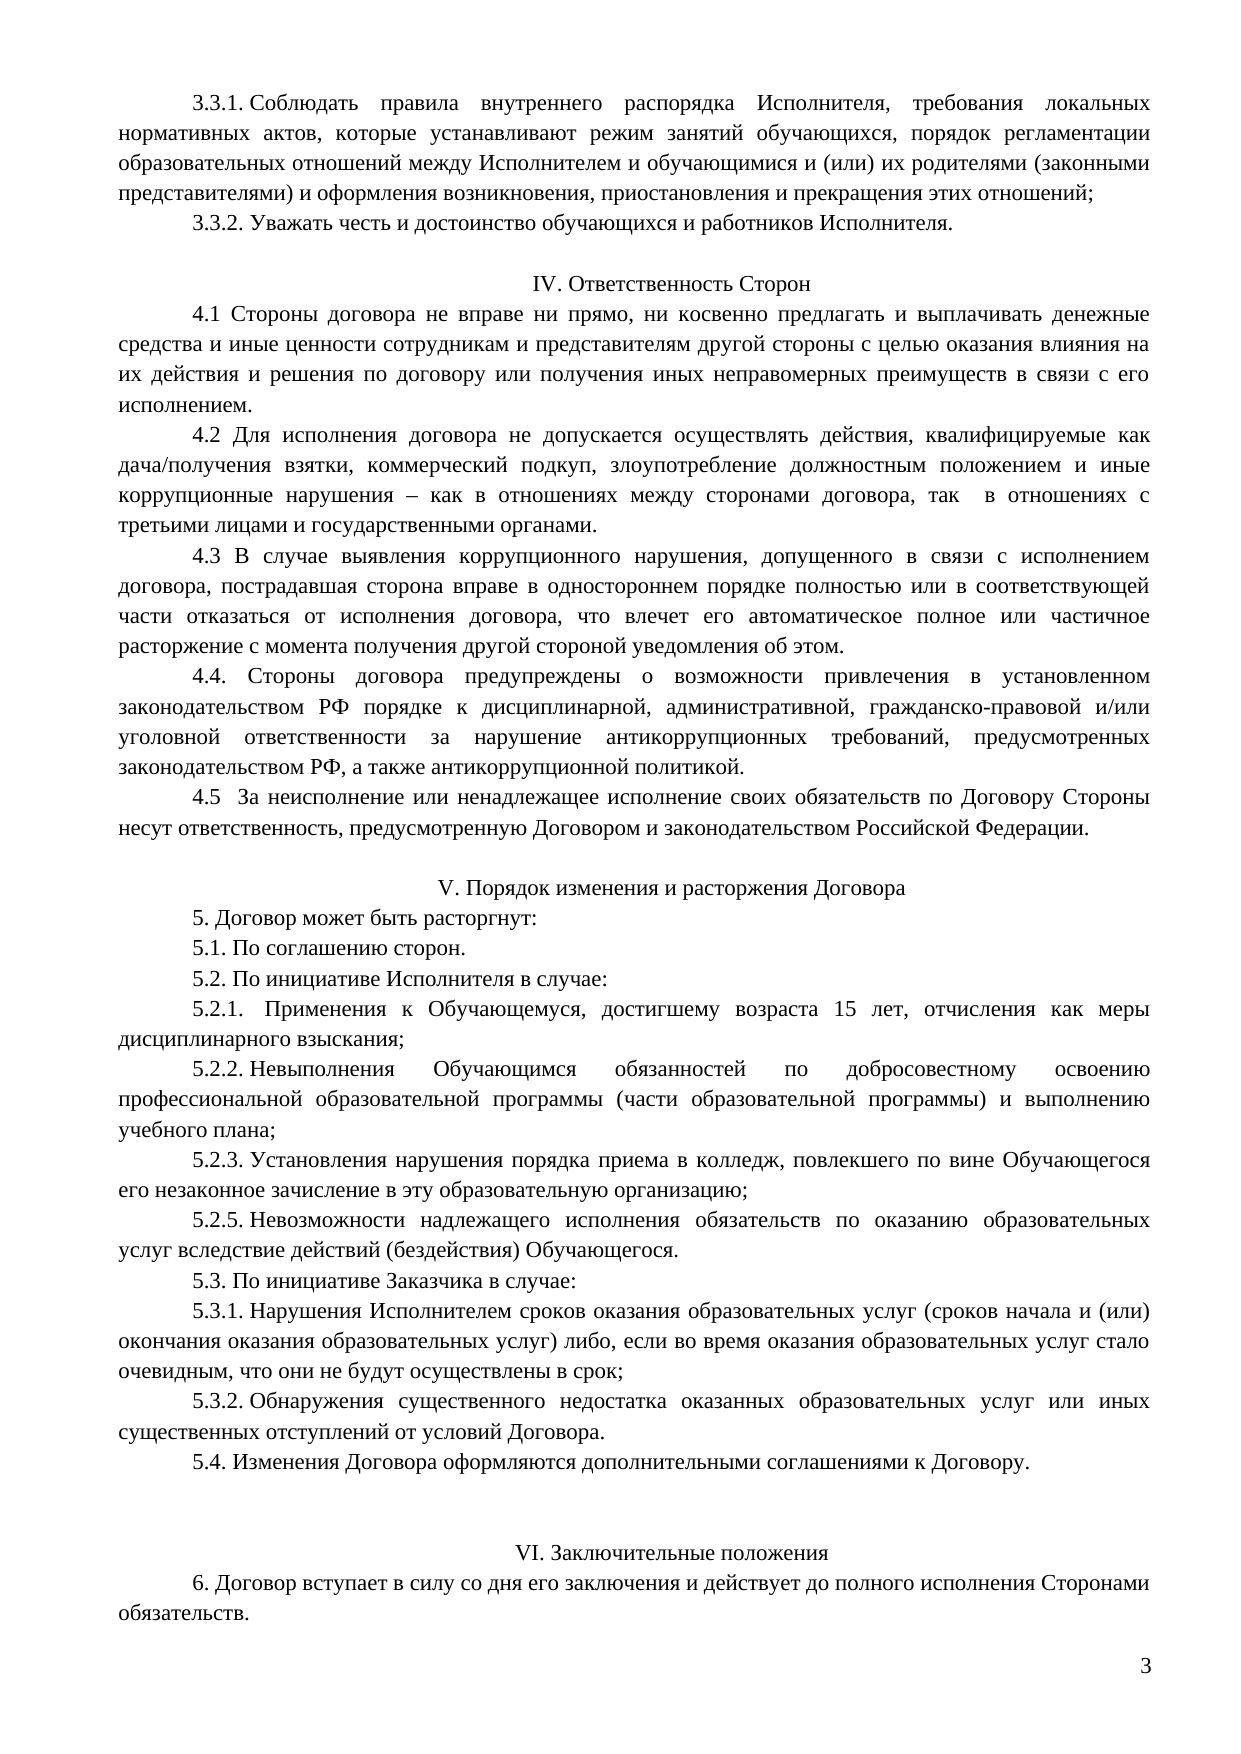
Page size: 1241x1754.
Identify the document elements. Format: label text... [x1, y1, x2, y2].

text 5.3. По инициативе Заказчика в случае: [118, 1267, 1152, 1293]
text 5. Договор может быть расторгнут: [118, 904, 1152, 931]
text 5.4. Изменения Договора оформляются дополнительными соглашениями к Договору. [118, 1448, 1152, 1474]
text 4.1 Стороны договора не вправе ни прямо, ни косвенно предлагать и выплачивать денежные средства и иные ценности сотрудникам и представителям другой стороны с целью оказания влияния на их действия и решения по договору или получения иных неправомерных преимуществ в связи с его исполнением. [118, 300, 1152, 417]
text 5.3.1. Нарушения Исполнителем сроков оказания образовательных услуг (сроков начала и (или) окончания оказания образовательных услуг) либо, если во время оказания образовательных услуг стало очевидным, что они не будут осуществлены в срок; [118, 1297, 1152, 1384]
text V. Порядок изменения и расторжения Договора [118, 874, 1152, 900]
text 4.2 Для исполнения договора не допускается осуществлять действия, квалифицируемые как дача/получения взятки, коммерческий подкуп, злоупотребление должностным положением и иные коррупционные нарушения – как в отношениях между сторонами договора, так в отношениях с третьими лицами и государственными органами. [118, 421, 1152, 538]
text 4.3 В случае выявления коррупционного нарушения, допущенного в связи с исполнением договора, пострадавшая сторона вправе в одностороннем порядке полностью или в соответствующей части отказаться от исполнения договора, что влечет его автоматическое полное или частичное расторжение с момента получения другой стороной уведомления об этом. [118, 542, 1152, 659]
text 4.4. Стороны договора предупреждены о возможности привлечения в установленном законодательством РФ порядке к дисциплинарной, административной, гражданско-правовой и/или уголовной ответственности за нарушение антикоррупционных требований, предусмотренных законодательством РФ, а также антикоррупционной политикой. [118, 663, 1152, 779]
title VI. Заключительные положения [118, 1539, 1152, 1565]
title IV. Ответственность Сторон [118, 270, 1152, 296]
text 5.2.1. Применения к Обучающемуся, достигшему возраста 15 лет, отчисления как меры дисциплинарного взыскания; [118, 995, 1152, 1051]
title 3.3.1. Соблюдать правила внутреннего распорядка Исполнителя, требования локальных нормативных актов, которые устанавливают режим занятий обучающихся, порядок регламентации образовательных отношений между Исполнителем и обучающимися и (или) их родителями (законными представителями) и оформления возникновения, приостановления и прекращения этих отношений; [118, 89, 1152, 206]
text 5.2.2. Невыполнения Обучающимся обязанностей по добросовестному освоению профессиональной образовательной программы (части образовательной программы) и выполнению учебного плана; [118, 1055, 1152, 1142]
text 5.3.2. Обнаружения существенного недостатка оказанных образовательных услуг или иных существенных отступлений от условий Договора. [118, 1388, 1152, 1444]
text 5.2.3. Установления нарушения порядка приема в колледж, повлекшего по вине Обучающегося его незаконное зачисление в эту образовательную организацию; [118, 1146, 1152, 1202]
title 6. Договор вступает в силу со дня его заключения и действует до полного исполнения Сторонами обязательств. [118, 1569, 1152, 1625]
text 5.1. По соглашению сторон. [118, 934, 1152, 961]
text 5.2.5. Невозможности надлежащего исполнения обязательств по оказанию образовательных услуг вследствие действий (бездействия) Обучающегося. [118, 1206, 1152, 1263]
title 3.3.2. Уважать честь и достоинство обучающихся и работников Исполнителя. [118, 209, 1152, 236]
text 4.5 За неисполнение или ненадлежащее исполнение своих обязательств по Договору Стороны несут ответственность, предусмотренную Договором и законодательством Российской Федерации. [118, 783, 1152, 840]
text 5.2. По инициативе Исполнителя в случае: [118, 965, 1152, 991]
